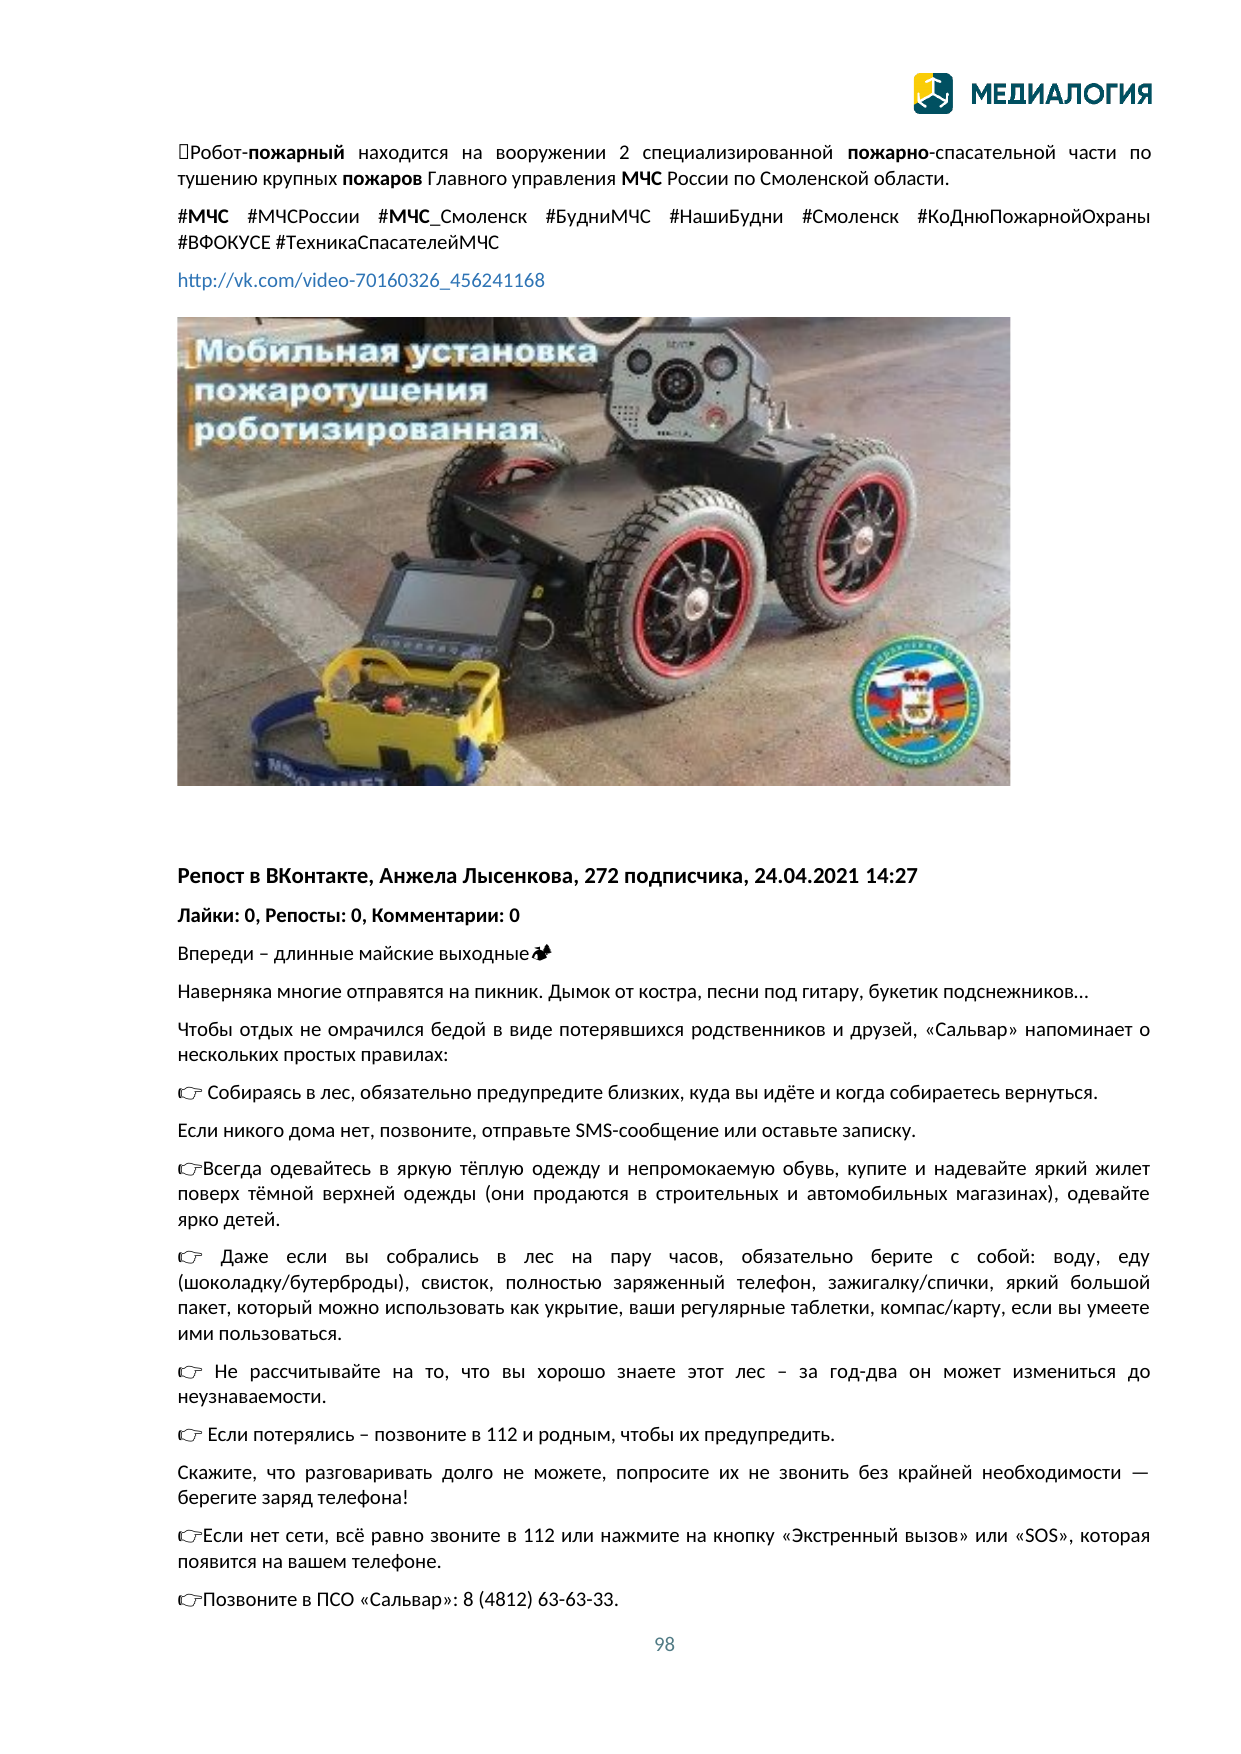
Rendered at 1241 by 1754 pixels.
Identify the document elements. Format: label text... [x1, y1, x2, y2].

picture [913, 73, 1152, 114]
text Если никого дома нет, позвоните, отправьте SMS-сообщение или оставьте записку. [177, 1117, 1152, 1142]
text 👉Всегда одевайтесь в яркую тёплую одежду и непромокаемую обувь, купите и надевайте яркий жилет поверх тёмной верхней одежды (они продаются в строительных и автомобильных магазинах), одевайте ярко детей. [177, 1155, 1152, 1231]
text Чтобы отдых не омрачился бедой в виде потерявшихся родственников и друзей, «Сальвар» напоминает о нескольких простых правилах: [177, 1016, 1152, 1067]
text Лайки: 0, Репосты: 0, Комментарии: 0 [177, 902, 1152, 927]
text 👉 Если потерялись – позвоните в 112 и родным, чтобы их предупредить. [177, 1421, 1152, 1447]
text Наверняка многие отправятся на пикник. Дымок от костра, песни под гитару, букетик подснежников… [177, 978, 1152, 1003]
text #МЧС #МЧСРоссии #МЧС_Смоленск #БудниМЧС #НашиБудни #Смоленск #КоДнюПожарнойОхраны #ВФОКУСЕ #ТехникаСпасателейМЧС [177, 203, 1152, 254]
picture [177, 317, 1011, 786]
text 👉Позвоните в ПСО «Сальвар»: 8 (4812) 63-63-33. [177, 1586, 1152, 1611]
text 👉 Не рассчитывайте на то, что вы хорошо знаете этот лес – за год-два он может измениться до неузнаваемости. [177, 1358, 1152, 1409]
text 👉 Собираясь в лес, обязательно предупредите близких, куда вы идёте и когда собираетесь вернуться. [177, 1079, 1152, 1104]
text Репост в ВКонтакте, Анжела Лысенкова, 272 подписчика, 24.04.2021 14:27 [177, 861, 1152, 889]
text ✅Робот-пожарный находится на вооружении 2 специализированной пожарно-спасательной части по тушению крупных пожаров Главного управления МЧС России по Смоленской области. [177, 137, 1152, 191]
text http://vk.com/video-70160326_456241168 [177, 267, 1152, 292]
text Впереди – длинные майские выходные🏕️ [177, 940, 1152, 965]
text 👉 Даже если вы собрались в лес на пару часов, обязательно берите с собой: воду, еду (шоколадку/бутерброды), свисток, полностью заряженный телефон, зажигалку/спички, яркий большой пакет, который можно использовать как укрытие, ваши регулярные таблетки, компас/карту, если вы умеете ими пользоваться. [177, 1244, 1152, 1345]
text 👉Если нет сети, всё равно звоните в 112 или нажмите на кнопку «Экстренный вызов» или «SOS», которая появится на вашем телефоне. [177, 1522, 1152, 1573]
text Скажите, что разговаривать долго не можете, попросите их не звонить без крайней необходимости — берегите заряд телефона! [177, 1459, 1152, 1510]
